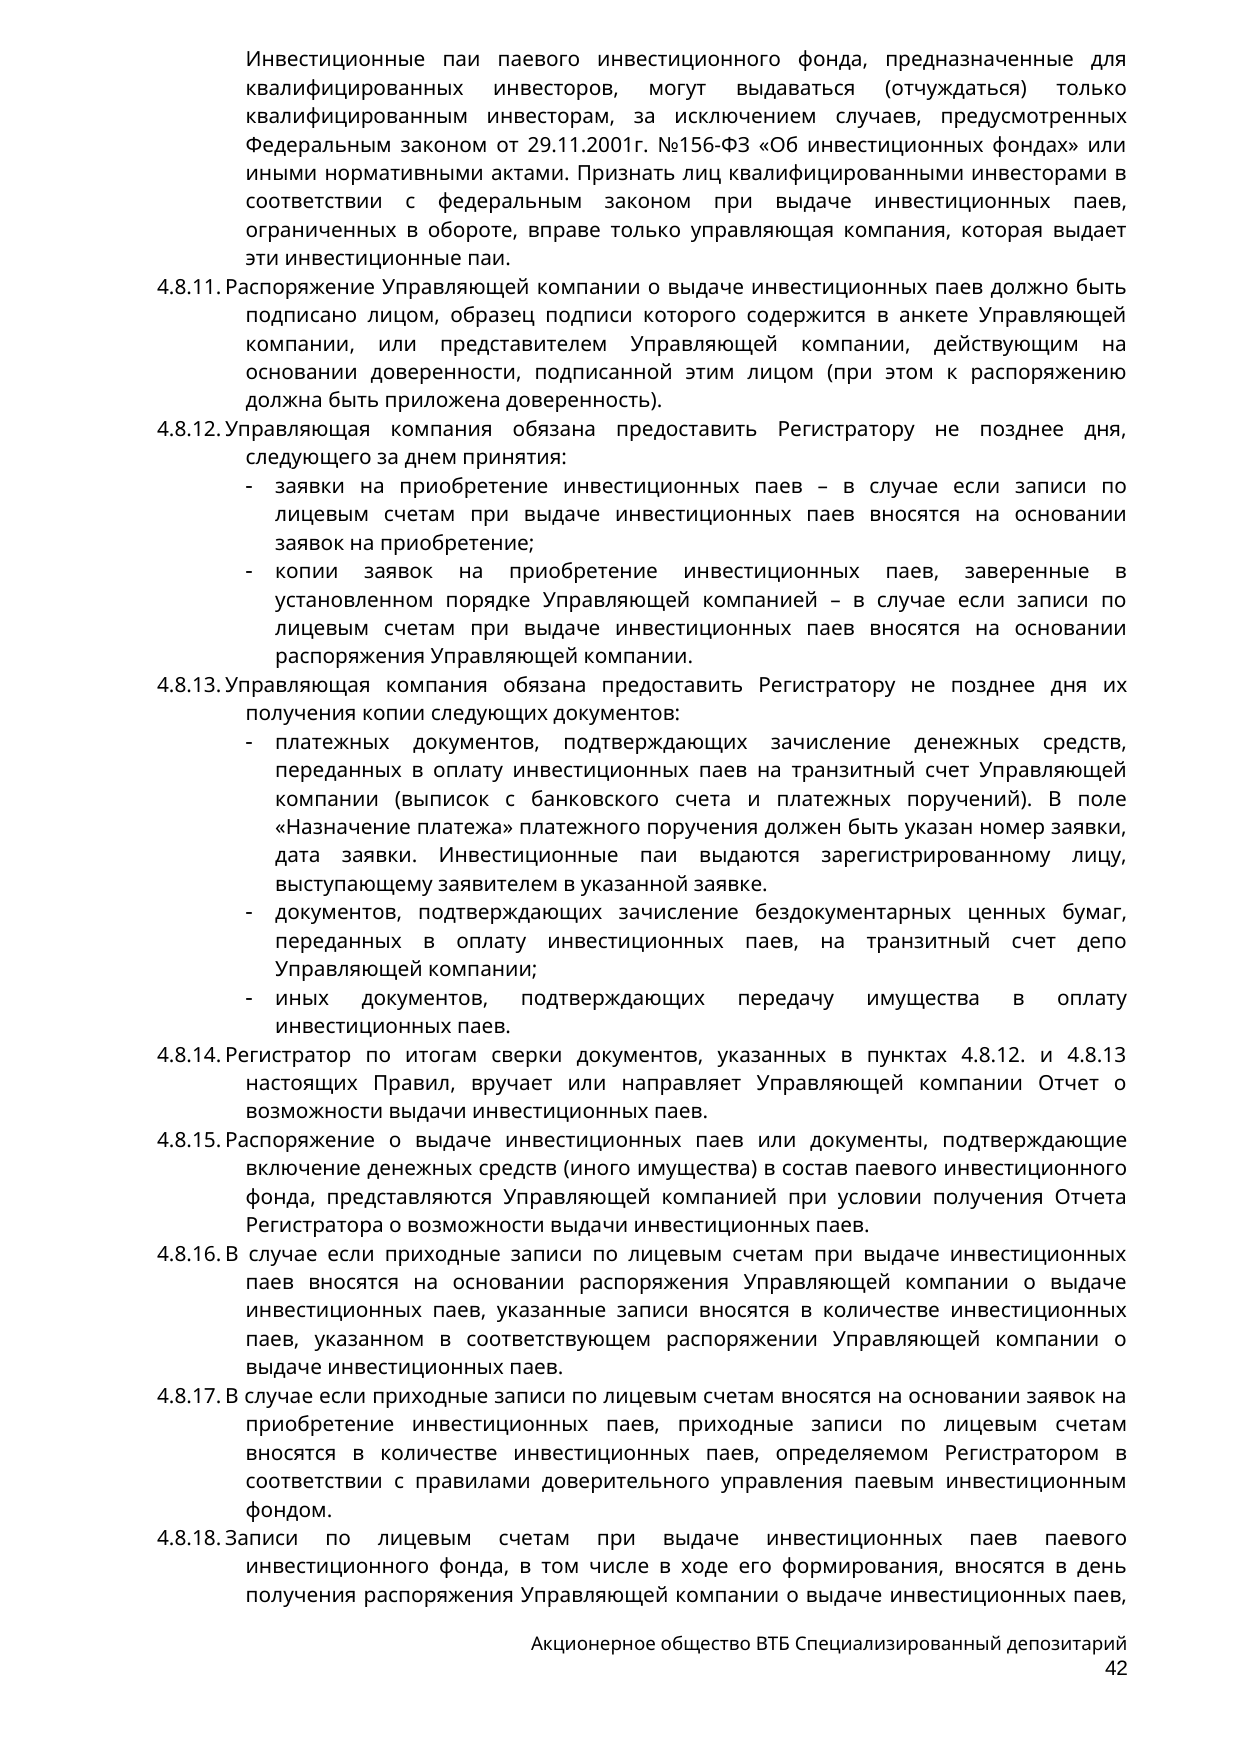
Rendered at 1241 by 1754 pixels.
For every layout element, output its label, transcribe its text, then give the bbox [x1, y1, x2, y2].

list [157, 1523, 1128, 1608]
list иных документов, подтверждающих передачу имущества в оплату инвестиционных паев. [245, 983, 1128, 1040]
list платежных документов, подтверждающих зачисление денежных средств, переданных в оплату инвестиционных паев на транзитный счет Управляющей компании (выписок с банковского счета и платежных поручений). В поле «Назначение платежа» платежного поручения должен быть указан номер заявки, дата заявки. Инвестиционные паи выдаются зарегистрированному лицу, выступающему заявителем в указанной заявке. [245, 727, 1128, 897]
list Регистратор по итогам сверки документов, указанных в пунктах 4.8.12. и 4.8.13 настоящих Правил, вручает или направляет Управляющей компании Отчет о возможности выдачи инвестиционных паев. [157, 1040, 1128, 1125]
list документов, подтверждающих зачисление бездокументарных ценных бумаг, переданных в оплату инвестиционных паев, на транзитный счет депо Управляющей компании; [245, 897, 1128, 983]
list В случае если приходные записи по лицевым счетам вносятся на основании заявок на приобретение инвестиционных паев, приходные записи по лицевым счетам вносятся в количестве инвестиционных паев, определяемом Регистратором в соответствии с правилами доверительного управления паевым инвестиционным фондом. [157, 1381, 1128, 1523]
list Управляющая компания обязана предоставить Регистратору не позднее дня, следующего за днем принятия: [157, 414, 1128, 471]
list Распоряжение Управляющей компании о выдаче инвестиционных паев должно быть подписано лицом, образец подписи которого содержится в анкете Управляющей компании, или представителем Управляющей компании, действующим на основании доверенности, подписанной этим лицом (при этом к распоряжению должна быть приложена доверенность). [157, 272, 1128, 414]
list заявки на приобретение инвестиционных паев – в случае если записи по лицевым счетам при выдаче инвестиционных паев вносятся на основании заявок на приобретение; [245, 471, 1128, 556]
list копии заявок на приобретение инвестиционных паев, заверенные в установленном порядке Управляющей компанией – в случае если записи по лицевым счетам при выдаче инвестиционных паев вносятся на основании распоряжения Управляющей компании. [245, 556, 1128, 670]
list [157, 44, 1128, 272]
list В случае если приходные записи по лицевым счетам при выдаче инвестиционных паев вносятся на основании распоряжения Управляющей компании о выдаче инвестиционных паев, указанные записи вносятся в количестве инвестиционных паев, указанном в соответствующем распоряжении Управляющей компании о выдаче инвестиционных паев. [157, 1239, 1128, 1381]
list Управляющая компания обязана предоставить Регистратору не позднее дня их получения копии следующих документов: [157, 670, 1128, 727]
list Распоряжение о выдаче инвестиционных паев или документы, подтверждающие включение денежных средств (иного имущества) в состав паевого инвестиционного фонда, представляются Управляющей компанией при условии получения Отчета Регистратора о возможности выдачи инвестиционных паев. [157, 1125, 1128, 1239]
